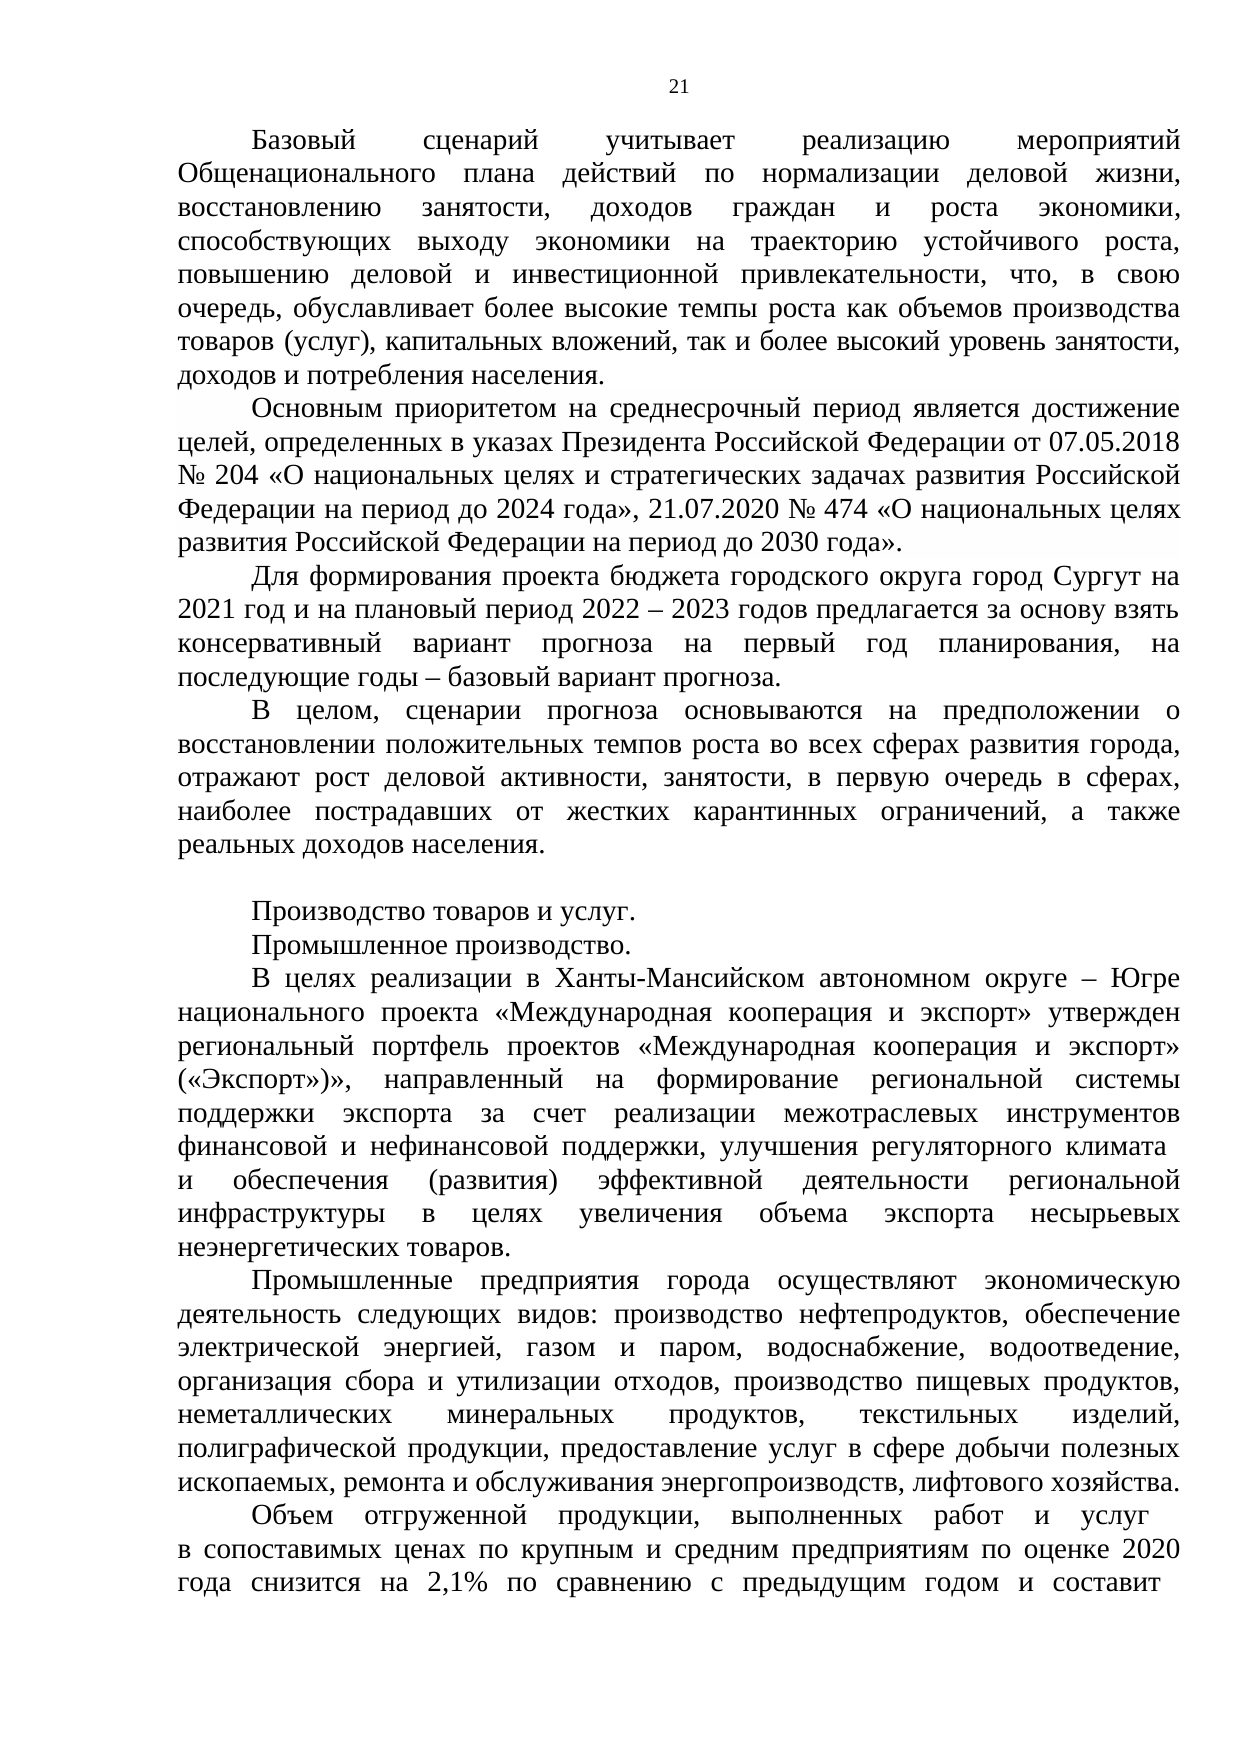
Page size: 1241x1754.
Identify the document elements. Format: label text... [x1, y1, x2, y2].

text В целях реализации в Ханты-Мансийском автономном округе – Югре национального проекта «Международная кооперация и экспорт» утвержден региональный портфель проектов «Международная кооперация и экспорт» («Экспорт»)», направленный на формирование региональной системы поддержки экспорта за счет реализации межотраслевых инструментов финансовой и нефинансовой поддержки, улучшения регуляторного климата и обеспечения (развития) эффективной деятельности региональной инфраструктуры в целях увеличения объема экспорта несырьевых неэнергетических товаров. [177, 961, 1181, 1262]
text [177, 1497, 1181, 1598]
text Производство товаров и услуг. [177, 893, 1181, 927]
text Промышленные предприятия города осуществляют экономическую деятельность следующих видов: производство нефтепродуктов, обеспечение электрической энергией, газом и паром, водоснабжение, водоотведение, организация сбора и утилизации отходов, производство пищевых продуктов, неметаллических минеральных продуктов, текстильных изделий, полиграфической продукции, предоставление услуг в сфере добычи полезных ископаемых, ремонта и обслуживания энергопроизводств, лифтового хозяйства. [177, 1262, 1181, 1497]
text Базовый сценарий учитывает реализацию мероприятий Общенационального плана действий по нормализации деловой жизни, восстановлению занятости, доходов граждан и роста экономики, способствующих выходу экономики на траекторию устойчивого роста, повышению деловой и инвестиционной привлекательности, что, в свою очередь, обуславливает более высокие темпы роста как объемов производства товаров (услуг), капитальных вложений, так и более высокий уровень занятости, доходов и потребления населения. [177, 122, 1181, 390]
text В целом, сценарии прогноза основываются на предположении о восстановлении положительных темпов роста во всех сферах развития города, отражают рост деловой активности, занятости, в первую очередь в сферах, наиболее пострадавших от жестких карантинных ограничений, а также реальных доходов населения. [177, 692, 1181, 860]
list Промышленное производство. [177, 927, 1181, 961]
text Основным приоритетом на среднесрочный период является достижение целей, определенных в указах Президента Российской Федерации от 07.05.2018 № 204 «О национальных целях и стратегических задачах развития Российской Федерации на период до 2024 года», 21.07.2020 № 474 «О национальных целях развития Российской Федерации на период до 2030 года». [177, 390, 1181, 558]
text Для формирования проекта бюджета городского округа город Сургут на 2021 год и на плановый период 2022 – 2023 годов предлагается за основу взять консервативный вариант прогноза на первый год планирования, на последующие годы – базовый вариант прогноза. [177, 558, 1181, 692]
